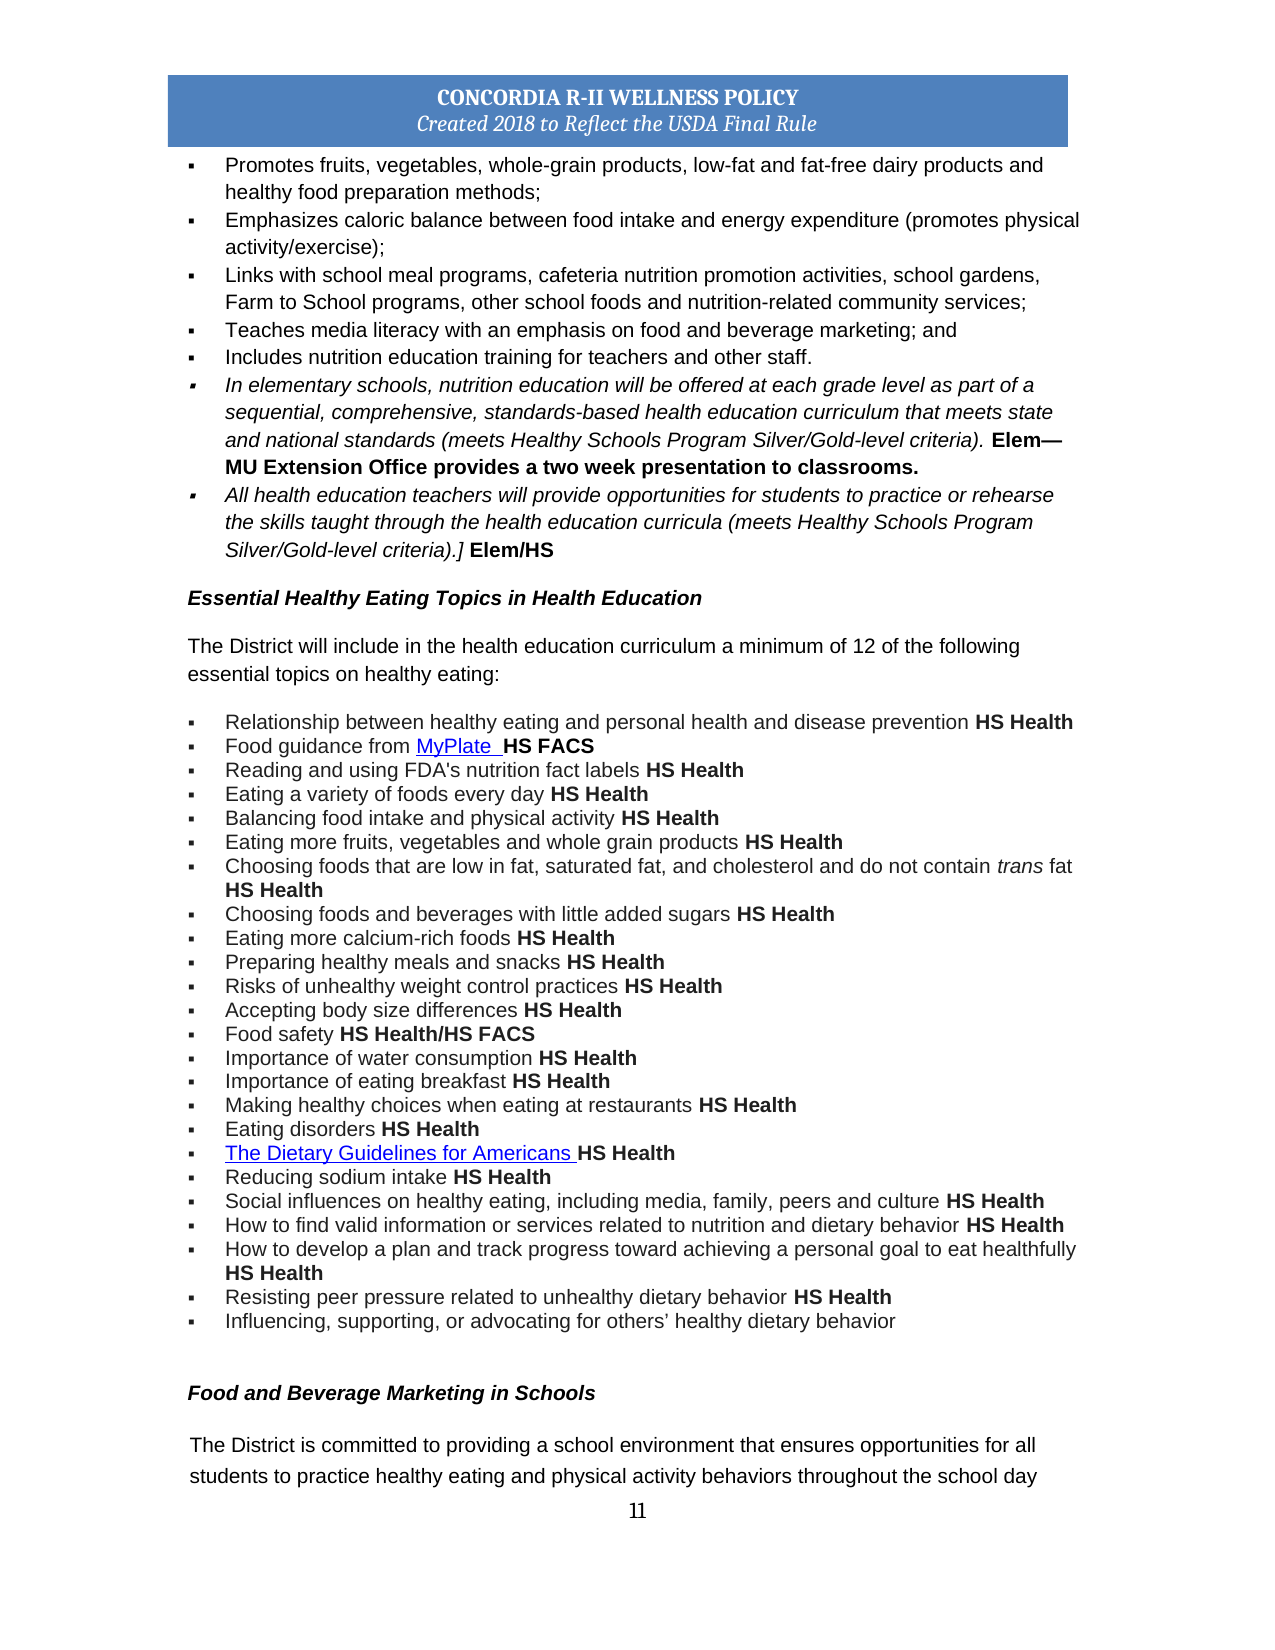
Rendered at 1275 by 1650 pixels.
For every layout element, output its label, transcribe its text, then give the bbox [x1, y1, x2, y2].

list Relationship between healthy eating and personal health and disease prevention HS Health [187, 710, 1087, 734]
list The Dietary Guidelines for Americans HS Health [187, 1141, 1087, 1165]
list All health education teachers will provide opportunities for students to practice or rehearse the skills taught through the health education curricula (meets Healthy Schools Program Silver/Gold-level criteria).] Elem/HS [187, 482, 1087, 561]
list Importance of eating breakfast HS Health [187, 1069, 1087, 1093]
list Includes nutrition education training for teachers and other staff. [187, 345, 1087, 369]
text Essential Healthy Eating Topics in Health Education [187, 586, 1087, 610]
list Eating a variety of foods every day HS Health [187, 782, 1087, 806]
list Choosing foods that are low in fat, saturated fat, and cholesterol and do not contain trans fat HS Health [187, 854, 1087, 902]
list Accepting body size differences HS Health [187, 997, 1087, 1021]
list In elementary schools, nutrition education will be offered at each grade level as part of a sequential, comprehensive, standards-based health education curriculum that meets state and national standards (meets Healthy Schools Program Silver/Gold-level criteria). Elem—MU Extension Office provides a two week presentation to classrooms. [187, 372, 1087, 479]
list Reading and using FDA's nutrition fact labels HS Health [187, 758, 1087, 782]
list Eating more calcium-rich foods HS Health [187, 926, 1087, 949]
list Preparing healthy meals and snacks HS Health [187, 949, 1087, 973]
list Food safety HS Health/HS FACS [187, 1021, 1087, 1045]
list Importance of water consumption HS Health [187, 1045, 1087, 1069]
list Teaches media literacy with an emphasis on food and beverage marketing; and [187, 317, 1087, 341]
text The District will include in the health education curriculum a minimum of 12 of the following essential topics on healthy eating: [187, 634, 1087, 686]
list Influencing, supporting, or advocating for others’ healthy dietary behavior [187, 1309, 1087, 1333]
list Eating disorders HS Health [187, 1117, 1087, 1141]
list Reducing sodium intake HS Health [187, 1165, 1087, 1189]
text Food and Beverage Marketing in Schools [187, 1357, 1087, 1405]
list Promotes fruits, vegetables, whole-grain products, low-fat and fat-free dairy products and healthy food preparation methods; [187, 152, 1087, 204]
list Links with school meal programs, cafeteria nutrition promotion activities, school gardens, Farm to School programs, other school foods and nutrition-related community services; [187, 262, 1087, 314]
list How to develop a plan and track progress toward achieving a personal goal to eat healthfully HS Health [187, 1237, 1087, 1285]
list Eating more fruits, vegetables and whole grain products HS Health [187, 830, 1087, 854]
list How to find valid information or services related to nutrition and dietary behavior HS Health [187, 1213, 1087, 1237]
list Emphasizes caloric balance between food intake and energy expenditure (promotes physical activity/exercise); [187, 207, 1087, 259]
list Choosing foods and beverages with little added sugars HS Health [187, 902, 1087, 926]
list Making healthy choices when eating at restaurants HS Health [187, 1093, 1087, 1117]
list Social influences on healthy eating, including media, family, peers and culture HS Health [187, 1189, 1087, 1213]
list Resisting peer pressure related to unhealthy dietary behavior HS Health [187, 1285, 1087, 1309]
list Food guidance from MyPlate HS FACS [187, 734, 1087, 758]
list Balancing food intake and physical activity HS Health [187, 806, 1087, 830]
list Risks of unhealthy weight control practices HS Health [187, 973, 1087, 997]
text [189, 1426, 1087, 1488]
